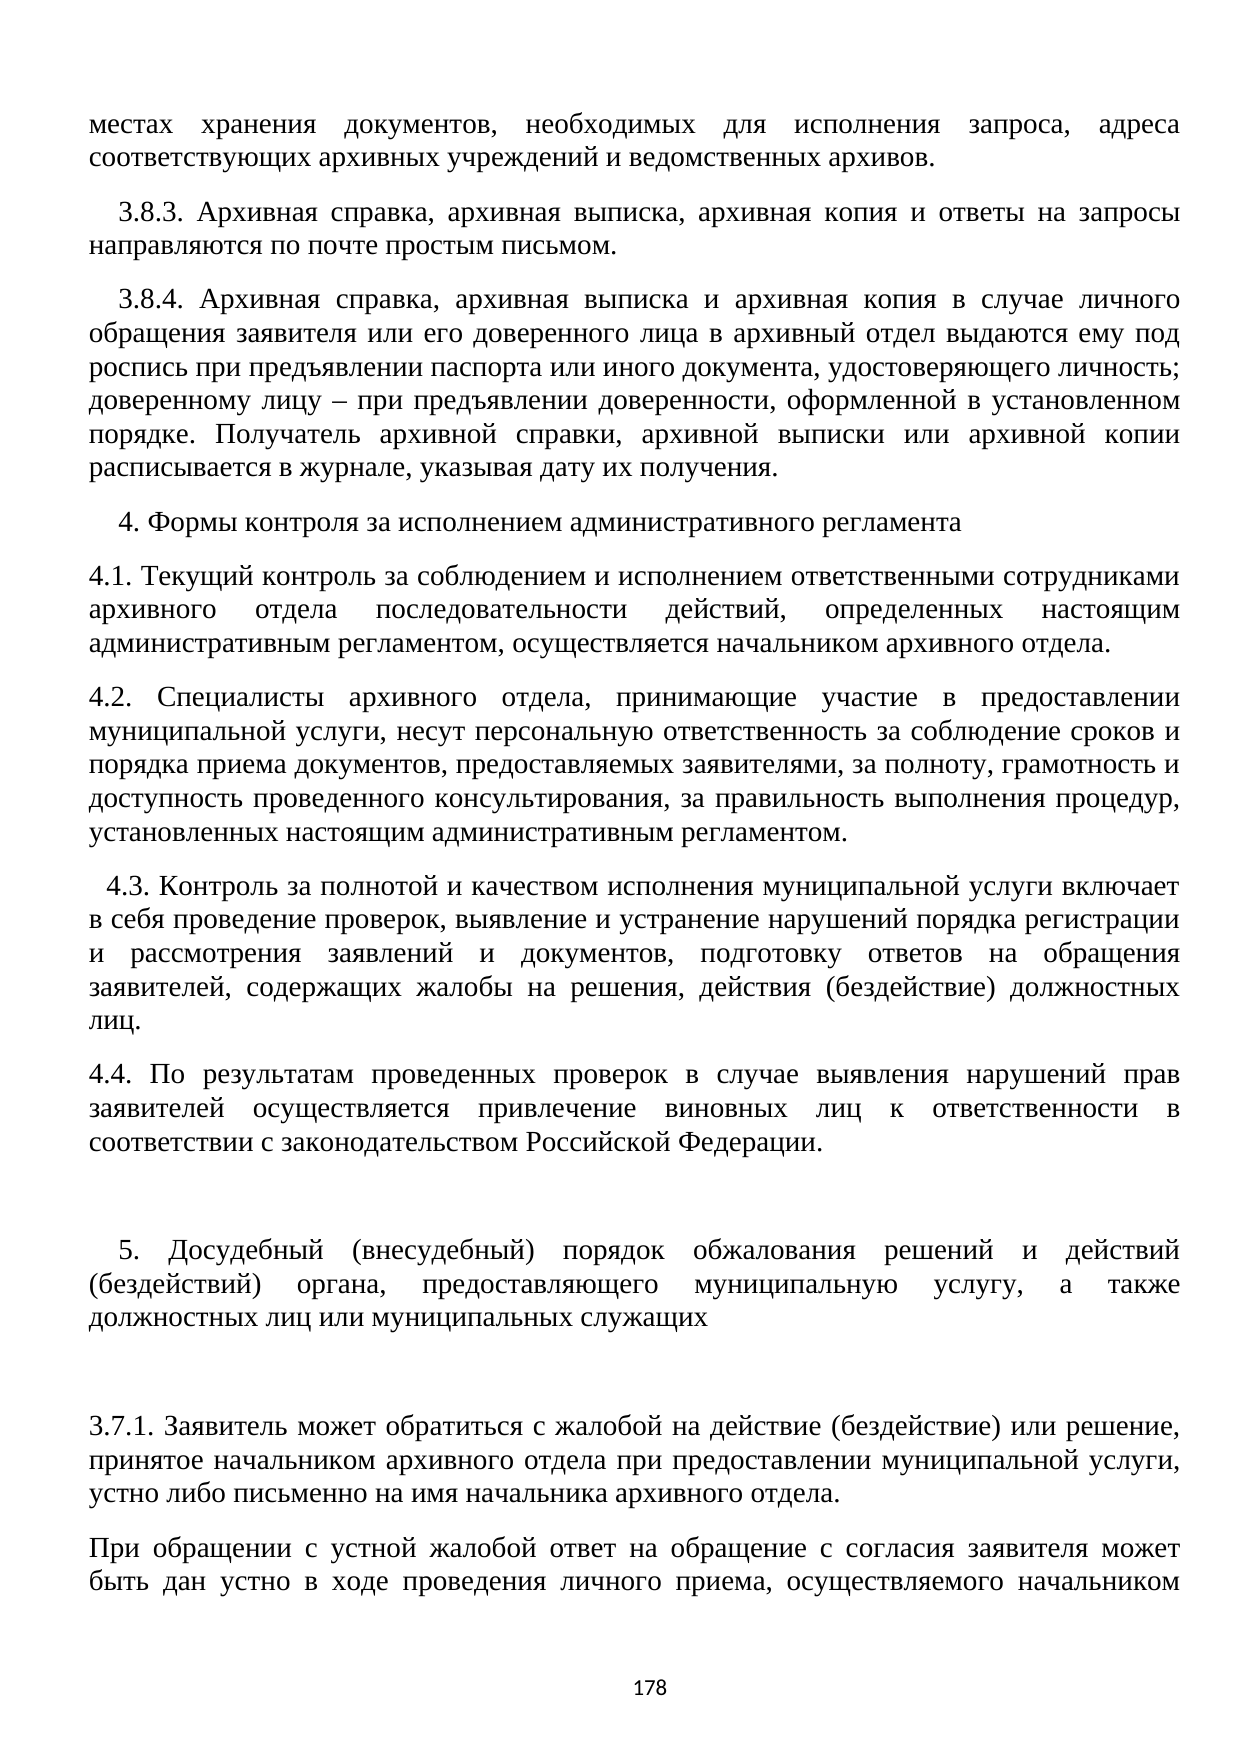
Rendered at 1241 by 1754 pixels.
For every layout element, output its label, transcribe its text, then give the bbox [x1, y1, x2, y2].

text 3.8.3. Архивная справка, архивная выписка, архивная копия и ответы на запросы направляются по почте простым письмом. [88, 194, 1181, 261]
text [88, 1530, 1181, 1597]
text 4. Формы контроля за исполнением административного регламента [88, 504, 1181, 537]
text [88, 106, 1181, 173]
text 4.2. Специалисты архивного отдела, принимающие участие в предоставлении муниципальной услуги, несут персональную ответственность за соблюдение сроков и порядка приема документов, предоставляемых заявителями, за полноту, грамотность и доступность проведенного консультирования, за правильность выполнения процедур, установленных настоящим административным регламентом. [88, 679, 1181, 847]
text 3.7.1. Заявитель может обратиться с жалобой на действие (бездействие) или решение, принятое начальником архивного отдела при предоставлении муниципальной услуги, устно либо письменно на имя начальника архивного отдела. [88, 1408, 1181, 1509]
text 3.8.4. Архивная справка, архивная выписка и архивная копия в случае личного обращения заявителя или его доверенного лица в архивный отдел выдаются ему под роспись при предъявлении паспорта или иного документа, удостоверяющего личность; доверенному лицу – при предъявлении доверенности, оформленной в установленном порядке. Получатель архивной справки, архивной выписки или архивной копии расписывается в журнале, указывая дату их получения. [88, 282, 1181, 483]
text 4.1. Текущий контроль за соблюдением и исполнением ответственными сотрудниками архивного отдела последовательности действий, определенных настоящим административным регламентом, осуществляется начальником архивного отдела. [88, 558, 1181, 659]
text 5. Досудебный (внесудебный) порядок обжалования решений и действий (бездействий) органа, предоставляющего муниципальную услугу, а также должностных лиц или муниципальных служащих [88, 1232, 1181, 1333]
text 4.4. По результатам проведенных проверок в случае выявления нарушений прав заявителей осуществляется привлечение виновных лиц к ответственности в соответствии с законодательством Российской Федерации. [88, 1057, 1181, 1157]
text 4.3. Контроль за полнотой и качеством исполнения муниципальной услуги включает в себя проведение проверок, выявление и устранение нарушений порядка регистрации и рассмотрения заявлений и документов, подготовку ответов на обращения заявителей, содержащих жалобы на решения, действия (бездействие) должностных лиц. [88, 868, 1181, 1036]
